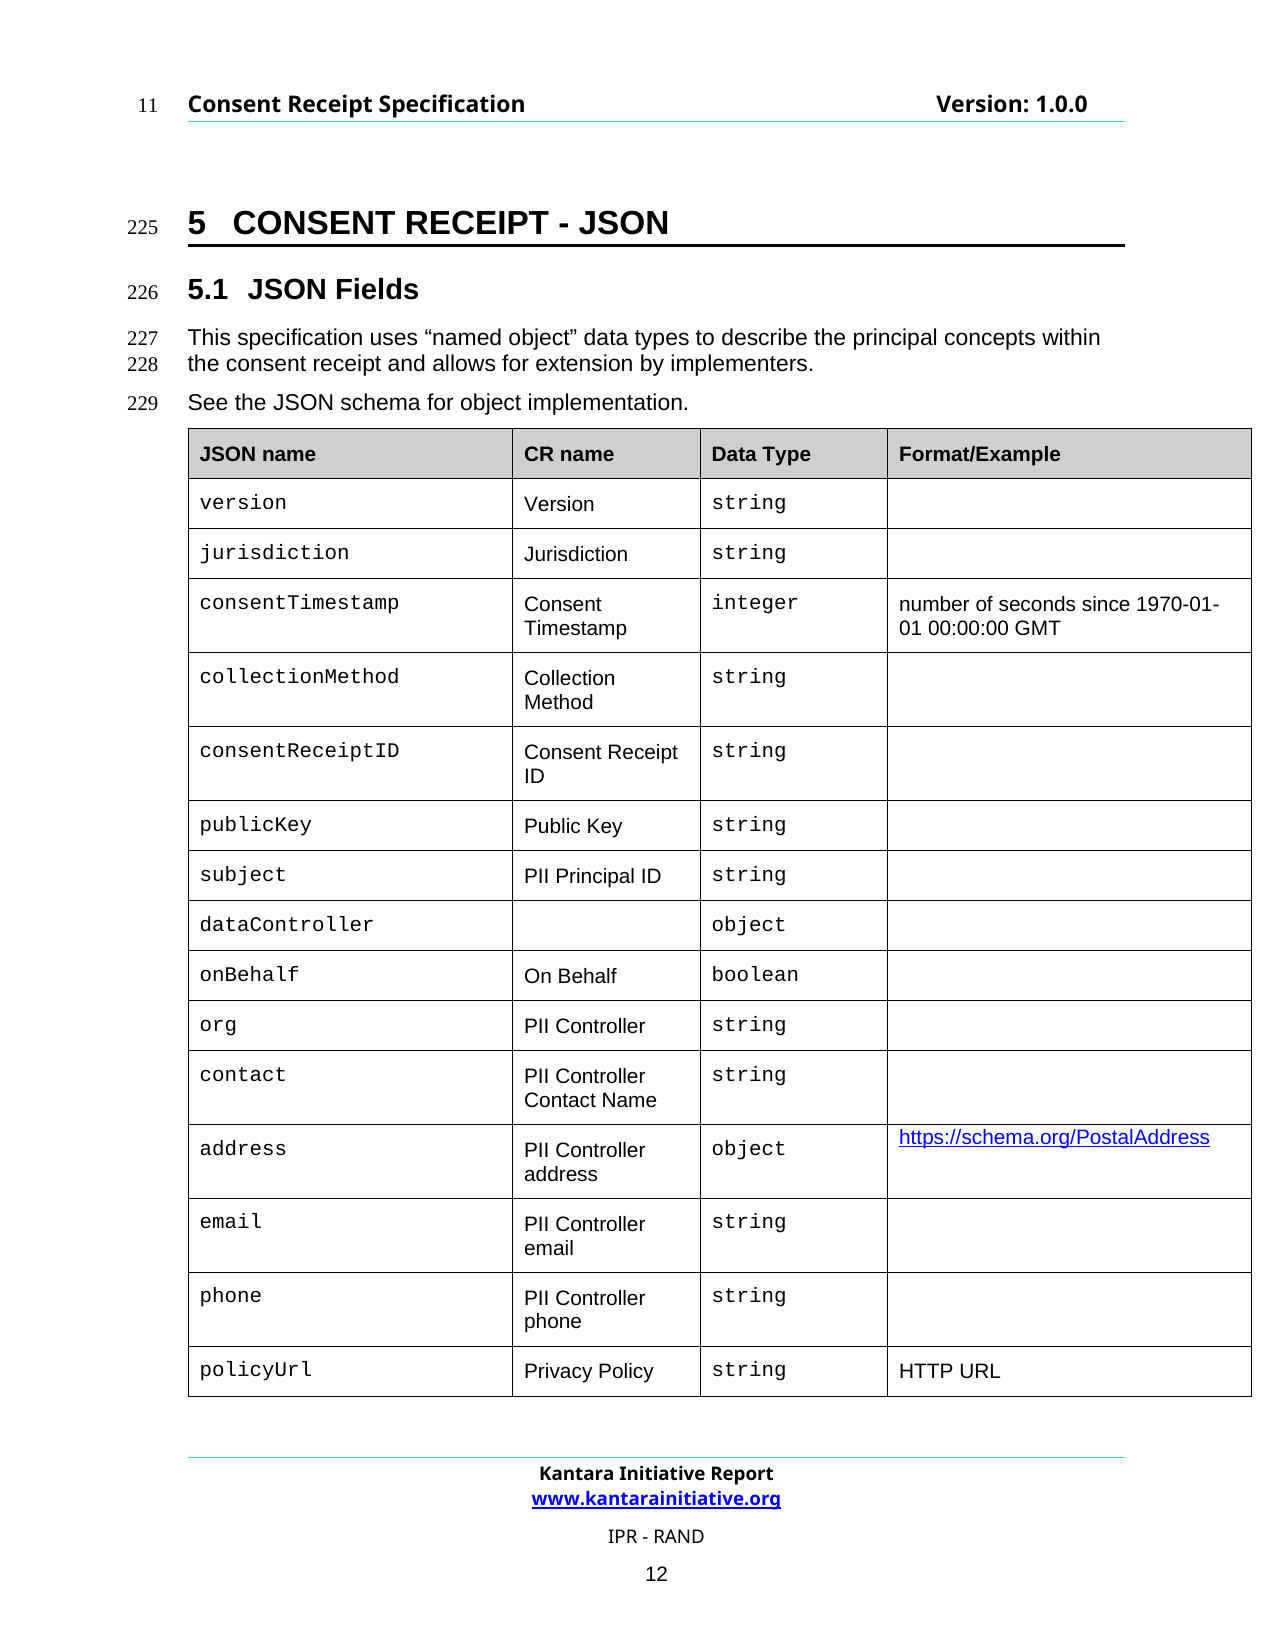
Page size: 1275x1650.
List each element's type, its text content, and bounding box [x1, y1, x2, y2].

table_cell integer [701, 579, 887, 652]
table_cell string [701, 1199, 887, 1272]
table_cell version [189, 479, 512, 528]
subtitle Consent Receipt - JSON [187, 203, 1125, 247]
table_cell [888, 951, 1251, 1000]
table_cell Privacy Policy [513, 1347, 700, 1396]
table_cell publicKey [189, 801, 512, 850]
table_cell PII Controller email [513, 1199, 700, 1272]
text See the JSON schema for object implementation. [187, 389, 1125, 416]
table_cell [888, 727, 1251, 800]
table_cell Version [513, 479, 700, 528]
table_cell [888, 801, 1251, 850]
table_cell [888, 851, 1251, 900]
table_cell policyUrl [189, 1347, 512, 1396]
table_cell On Behalf [513, 951, 700, 1000]
table_cell number of seconds since 1970-01-01 00:00:00 GMT [888, 579, 1251, 652]
table_cell boolean [701, 951, 887, 1000]
table_cell [888, 1199, 1251, 1272]
table_cell phone [189, 1273, 512, 1346]
table_cell [888, 1273, 1251, 1346]
table_cell [888, 1051, 1251, 1124]
table_cell string [701, 1347, 887, 1396]
table_cell Public Key [513, 801, 700, 850]
table_cell https://schema.org/PostalAddress [888, 1125, 1251, 1198]
table_cell consentTimestamp [189, 579, 512, 652]
table_cell [888, 901, 1251, 950]
table_cell HTTP URL [888, 1347, 1251, 1396]
table_cell address [189, 1125, 512, 1198]
table_header Format/Example [888, 429, 1251, 478]
table_cell email [189, 1199, 512, 1272]
table_cell onBehalf [189, 951, 512, 1000]
table_cell consentReceiptID [189, 727, 512, 800]
table_cell subject [189, 851, 512, 900]
table_cell Consent Receipt ID [513, 727, 700, 800]
table_cell string [701, 653, 887, 726]
text This specification uses “named object” data types to describe the principal concepts within the consent receipt and allows for extension by implementers. [187, 324, 1125, 377]
table_cell Jurisdiction [513, 529, 700, 578]
table_header JSON name [189, 429, 512, 478]
table_cell string [701, 1273, 887, 1346]
table_cell PII Controller phone [513, 1273, 700, 1346]
table_cell object [701, 901, 887, 950]
table_cell object [701, 1125, 887, 1198]
table_cell PII Controller Contact Name [513, 1051, 700, 1124]
table_cell string [701, 529, 887, 578]
table_cell string [701, 1051, 887, 1124]
table_cell contact [189, 1051, 512, 1124]
table_cell dataController [189, 901, 512, 950]
table_cell string [701, 727, 887, 800]
table_cell string [701, 851, 887, 900]
table_cell PII Controller [513, 1001, 700, 1050]
table_cell [888, 529, 1251, 578]
table_cell org [189, 1001, 512, 1050]
table_cell [888, 653, 1251, 726]
table_cell collectionMethod [189, 653, 512, 726]
table_header CR name [513, 429, 700, 478]
table_cell Collection Method [513, 653, 700, 726]
table_cell [888, 1001, 1251, 1050]
table_cell [513, 901, 700, 950]
table_cell [888, 479, 1251, 528]
table_cell string [701, 1001, 887, 1050]
table_cell string [701, 479, 887, 528]
subtitle JSON Fields [187, 272, 1125, 305]
table_cell PII Principal ID [513, 851, 700, 900]
table_cell PII Controller address [513, 1125, 700, 1198]
table_cell jurisdiction [189, 529, 512, 578]
table_cell Consent Timestamp [513, 579, 700, 652]
table_header Data Type [701, 429, 887, 478]
table_cell string [701, 801, 887, 850]
